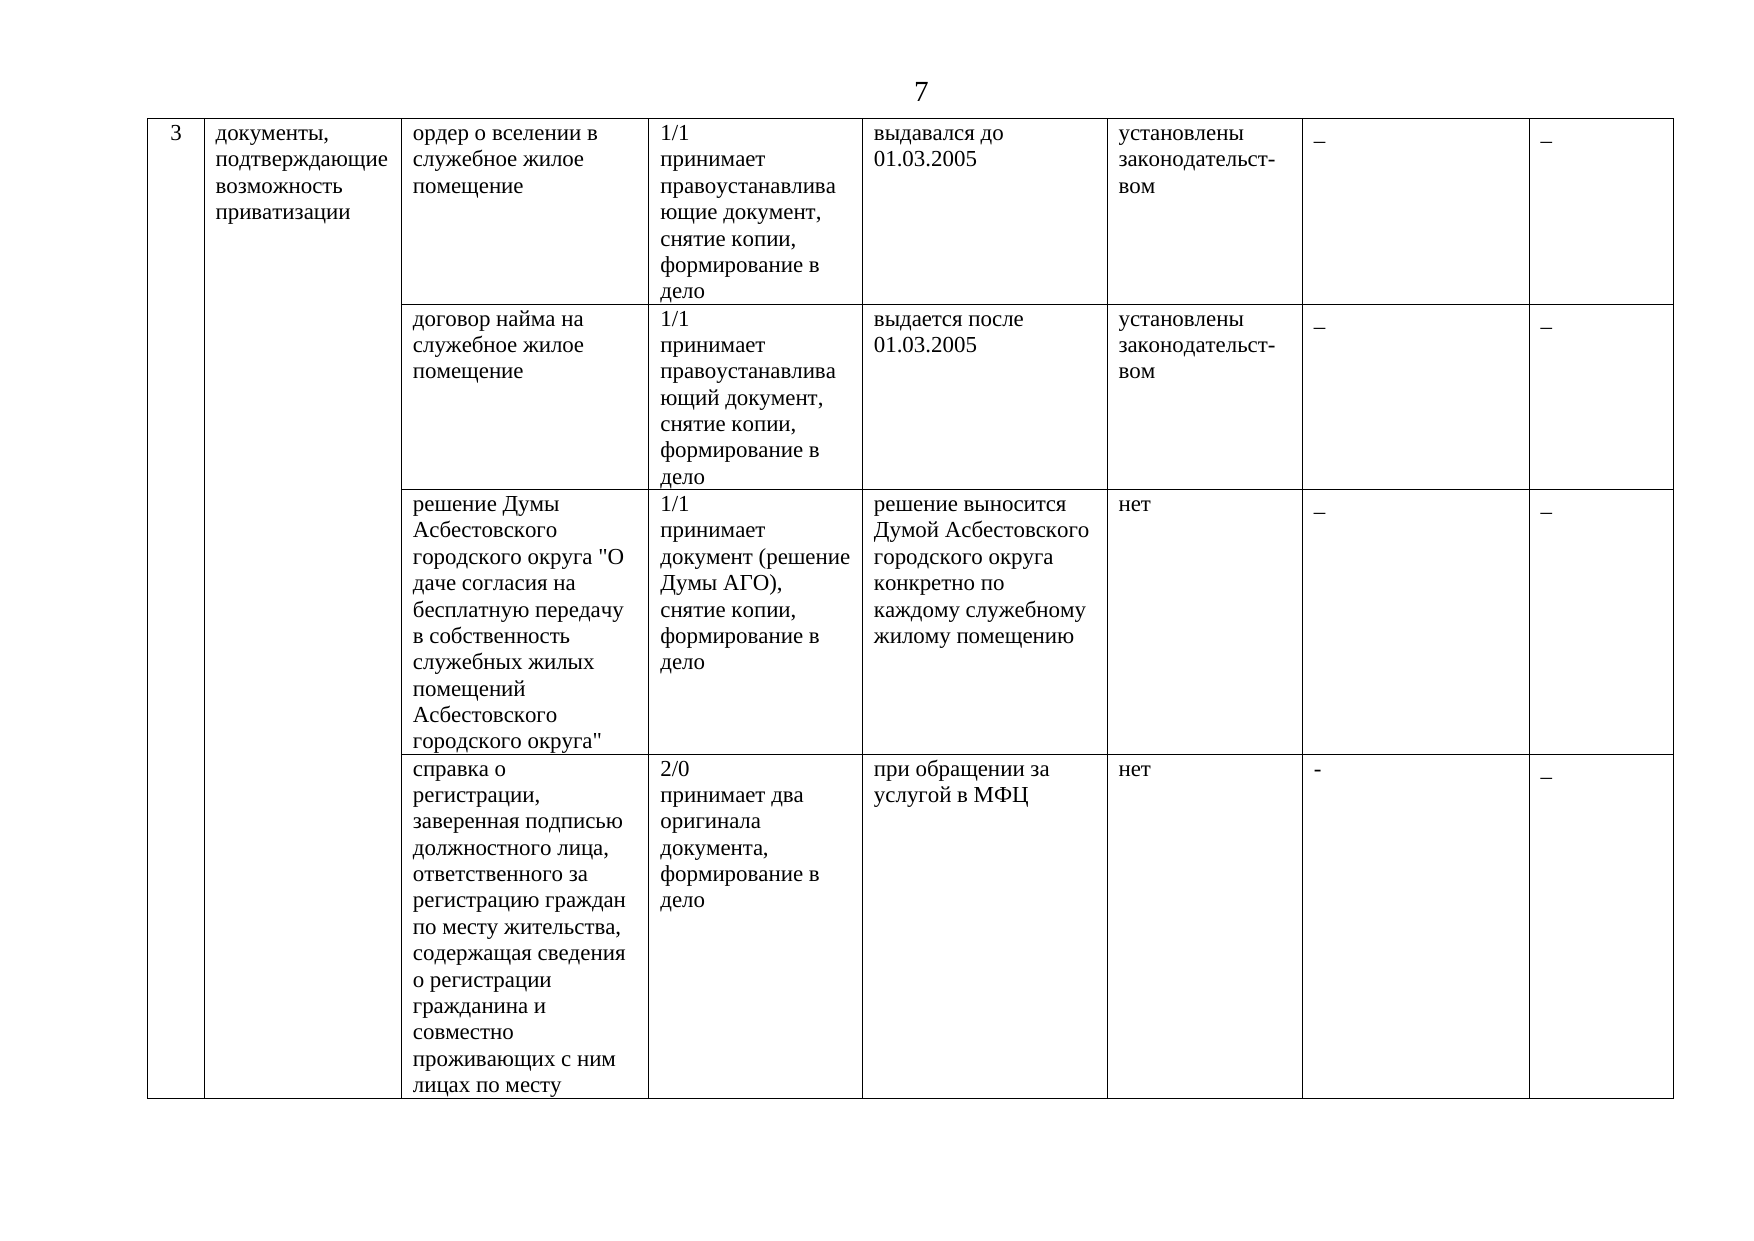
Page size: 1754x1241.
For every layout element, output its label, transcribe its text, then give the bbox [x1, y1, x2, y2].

table_cell 1/1 принимает документ (решение Думы АГО), снятие копии, формирование в дело [649, 490, 862, 754]
table_cell _ [1530, 119, 1673, 304]
table_cell 1/1 принимает правоустанавливающий документ, снятие копии, формирование в дело [649, 305, 862, 489]
table_cell решение выносится Думой Асбестовского городского округа конкретно по каждому служебному жилому помещению [863, 490, 1107, 754]
table_cell _ [1530, 305, 1673, 489]
table_cell _ [1303, 490, 1529, 754]
table_cell 3 [148, 119, 204, 1097]
table_cell _ [1530, 490, 1673, 754]
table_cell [1108, 119, 1302, 304]
table_cell договор найма на служебное жилое помещение [402, 305, 648, 489]
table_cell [402, 755, 648, 1097]
table_cell нет [1108, 490, 1302, 754]
table_cell решение Думы Асбестовского городского округа "О даче согласия на бесплатную передачу в собственность служебных жилых помещений Асбестовского городского округа" [402, 490, 648, 754]
table_cell _ [1530, 755, 1673, 1097]
table_cell ордер о вселении в служебное жилое помещение [402, 119, 648, 304]
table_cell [649, 755, 862, 1097]
table_cell нет [1108, 755, 1302, 1097]
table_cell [863, 755, 1107, 1097]
table_cell документы, подтверждающие возможность приватизации [205, 119, 401, 1097]
table_cell установлены законодательст-вом [1108, 305, 1302, 489]
table_cell _ [1303, 119, 1529, 304]
table_cell выдается после 01.03.2005 [863, 305, 1107, 489]
table_cell - [1303, 755, 1529, 1097]
table_cell _ [1303, 305, 1529, 489]
table_cell 1/1 принимает правоустанавливающие документ, снятие копии, формирование в дело [649, 119, 862, 304]
table_cell выдавался до 01.03.2005 [863, 119, 1107, 304]
